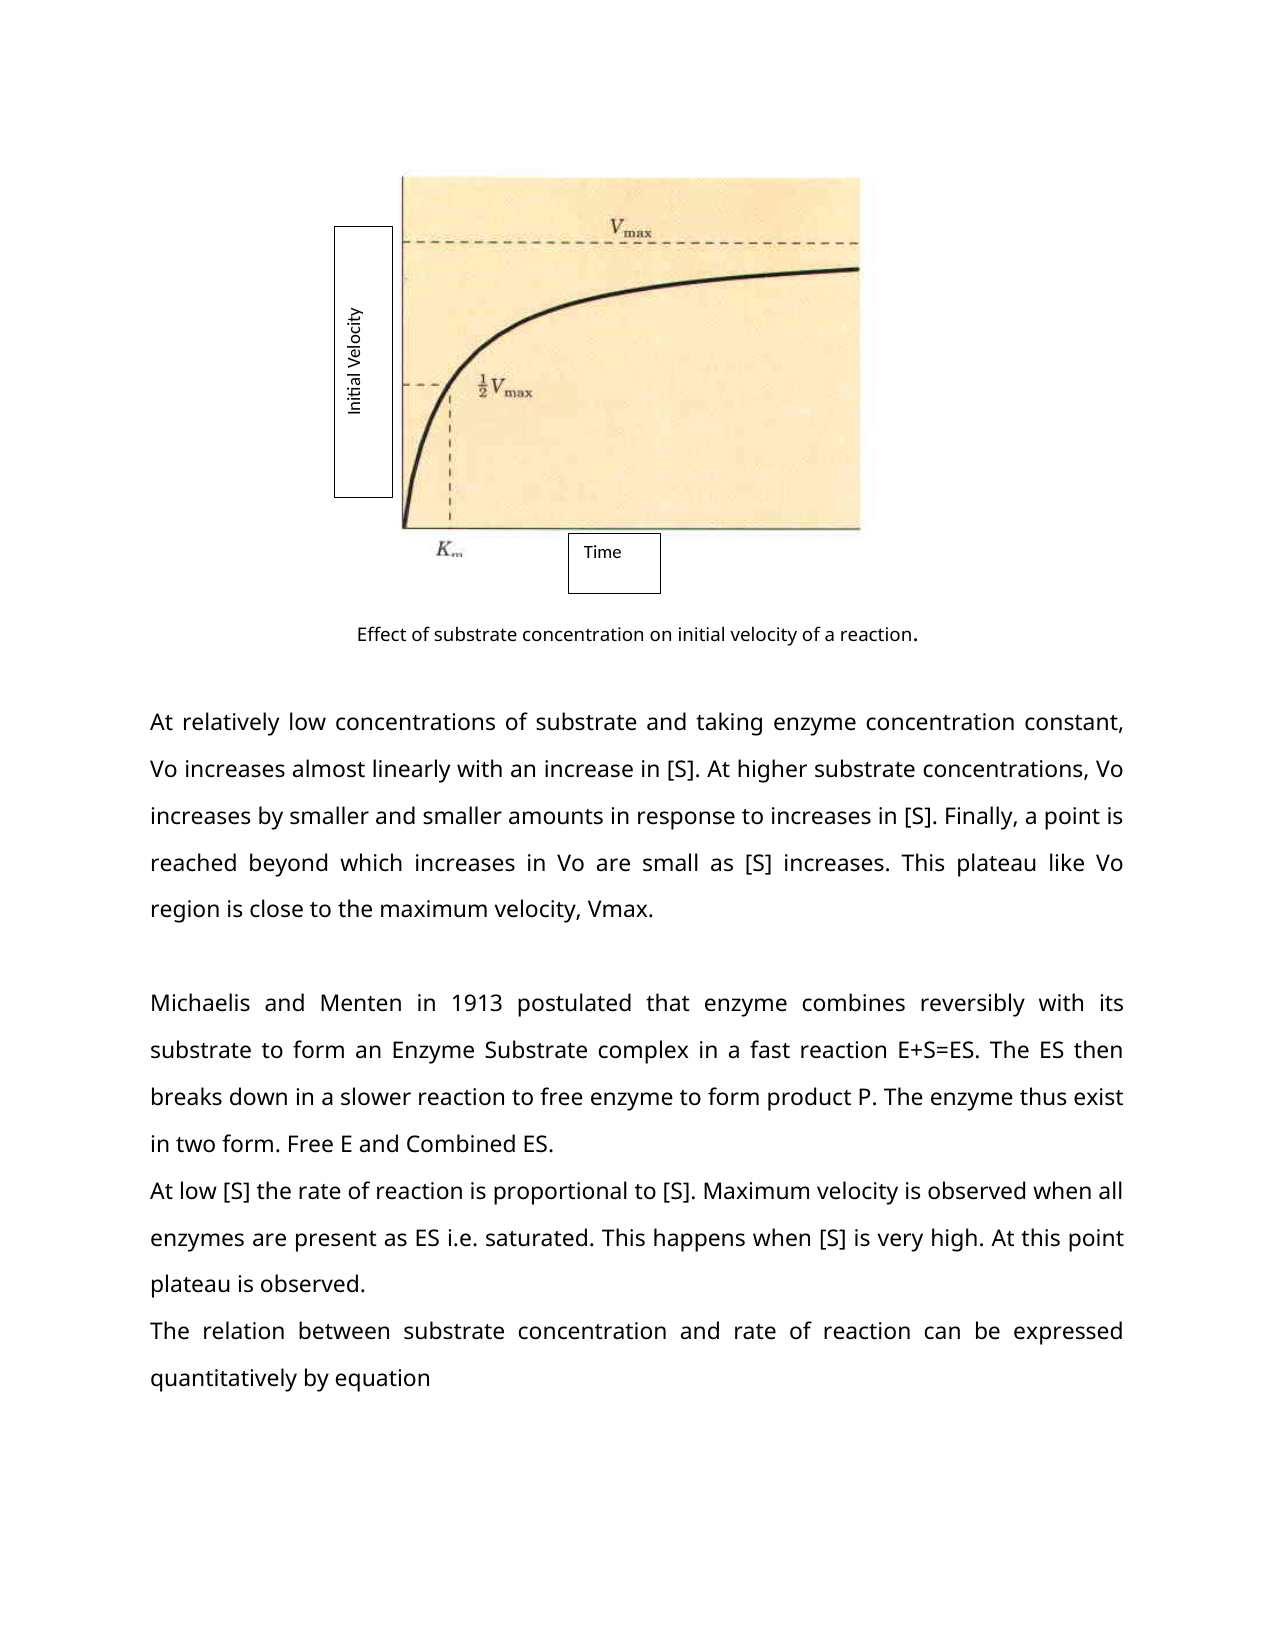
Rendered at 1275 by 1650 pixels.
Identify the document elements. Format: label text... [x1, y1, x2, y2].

text The relation between substrate concentration and rate of reaction can be expressed quantitatively by equation [150, 1315, 1125, 1393]
text At relatively low concentrations of substrate and taking enzyme concentration constant, Vo increases almost linearly with an increase in [S]. At higher substrate concentrations, Vo increases by smaller and smaller amounts in response to increases in [S]. Finally, a point is reached beyond which increases in Vo are small as [S] increases. This plateau like Vo region is close to the maximum velocity, Vmax. [150, 706, 1125, 925]
text At low [S] the rate of reaction is proportional to [S]. Maximum velocity is observed when all enzymes are present as ES i.e. saturated. This happens when [S] is very high. At this point plateau is observed. [150, 1175, 1125, 1300]
text Effect of substrate concentration on initial velocity of a reaction. [150, 617, 1125, 648]
text Michaelis and Menten in 1913 postulated that enzyme combines reversibly with its substrate to form an Enzyme Substrate complex in a fast reaction E+S=ES. The ES then breaks down in a slower reaction to free enzyme to form product P. The enzyme thus exist in two form. Free E and Combined ES. [150, 987, 1125, 1159]
